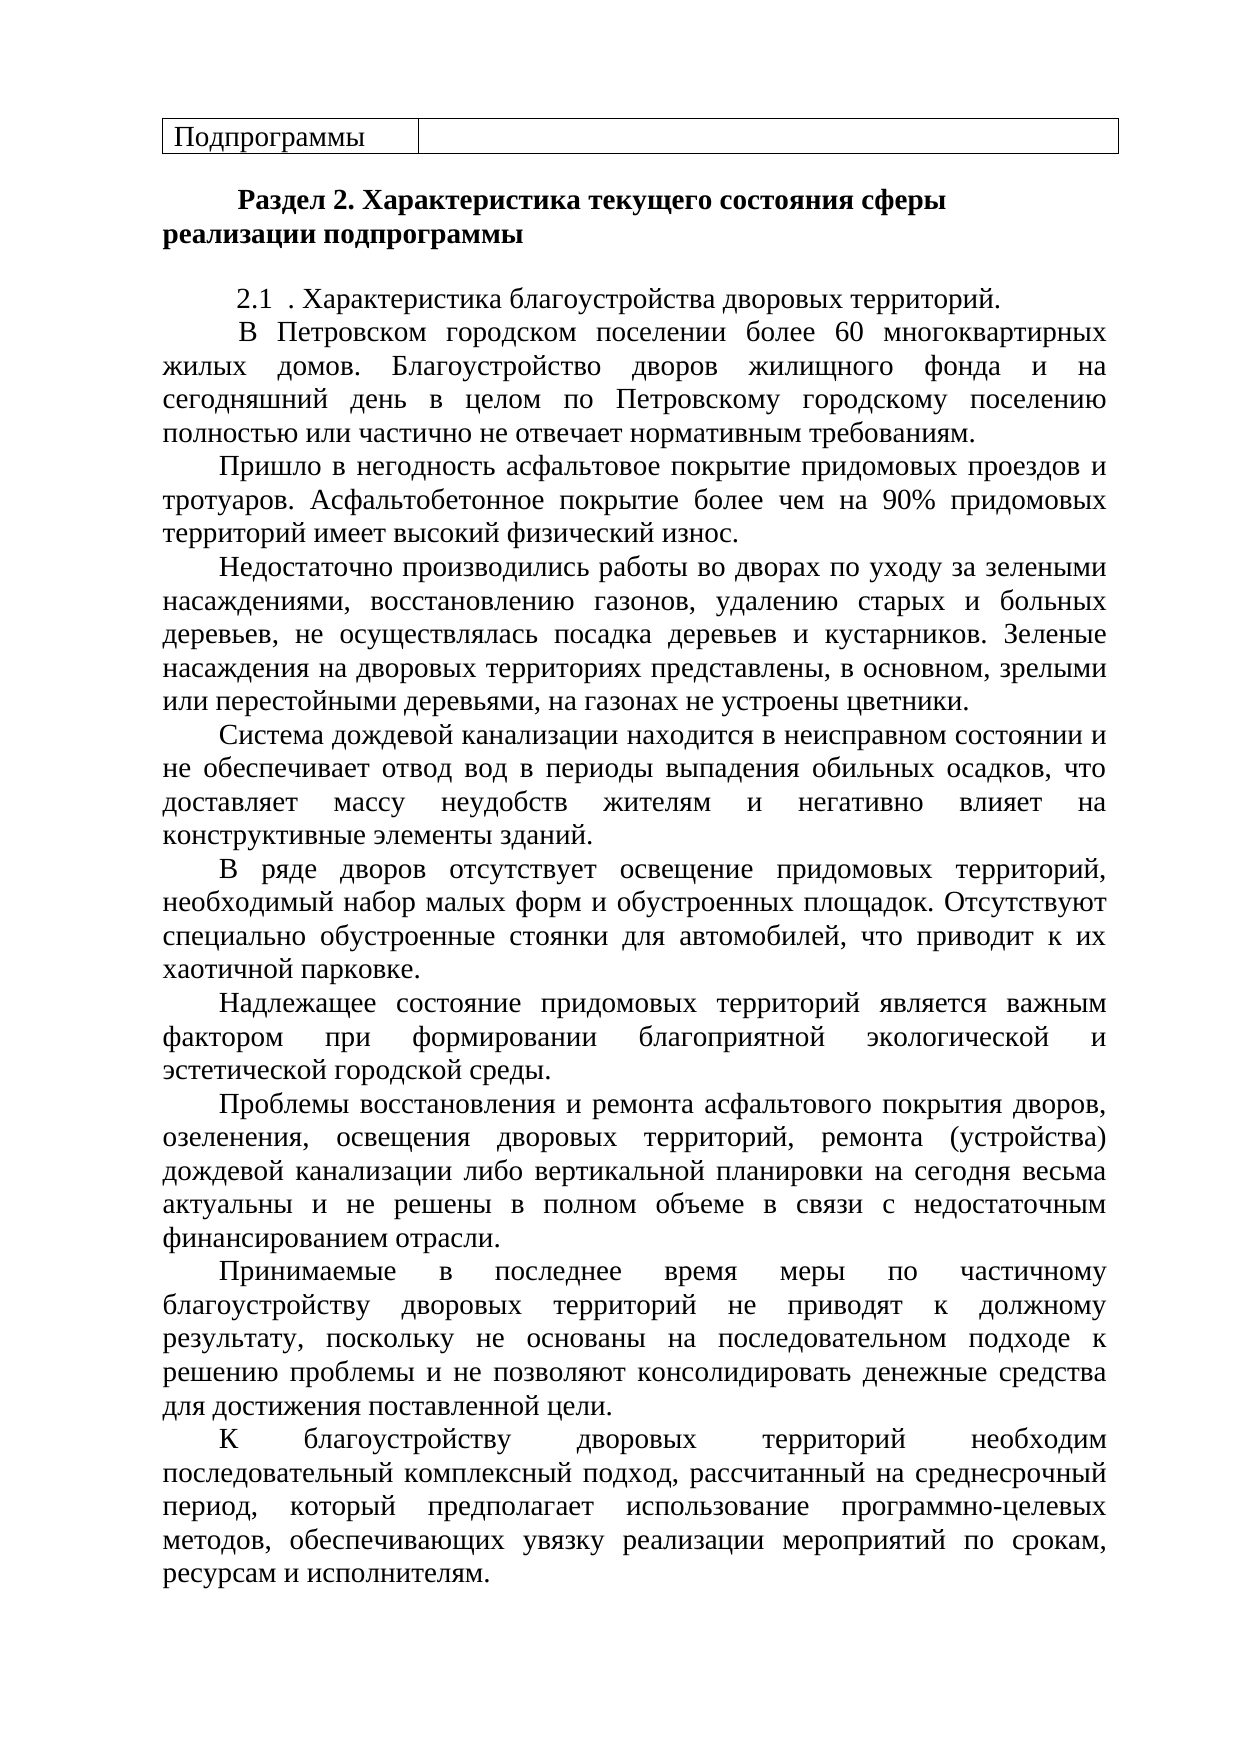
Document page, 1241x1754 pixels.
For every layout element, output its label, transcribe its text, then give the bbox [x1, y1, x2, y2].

text 2.1 . Характеристика благоустройства дворовых территорий. [162, 281, 1107, 314]
text Пришло в негодность асфальтовое покрытие придомовых проездов и тротуаров. Асфальтобетонное покрытие более чем на 90% придомовых территорий имеет высокий физический износ. [162, 448, 1107, 549]
text В ряде дворов отсутствует освещение придомовых территорий, необходимый набор малых форм и обустроенных площадок. Отсутствуют специально обустроенные стоянки для автомобилей, что приводит к их хаотичной парковке. [162, 851, 1107, 985]
text Надлежащее состояние придомовых территорий является важным фактором при формировании благоприятной экологической и эстетической городской среды. [162, 985, 1107, 1086]
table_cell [419, 119, 1118, 153]
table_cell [163, 119, 418, 153]
text В Петровском городском поселении более 60 многоквартирных жилых домов. Благоустройство дворов жилищного фонда и на сегодняшний день в целом по Петровскому городскому поселению полностью или частично не отвечает нормативным требованиям. [162, 314, 1107, 448]
text Проблемы восстановления и ремонта асфальтового покрытия дворов, озеленения, освещения дворовых территорий, ремонта (устройства) дождевой канализации либо вертикальной планировки на сегодня весьма актуальны и не решены в полном объеме в связи с недостаточным финансированием отрасли. [162, 1086, 1107, 1253]
text Раздел 2. Характеристика текущего состояния сферы реализации подпрограммы [162, 182, 1107, 249]
text Система дождевой канализации находится в неисправном состоянии и не обеспечивает отвод вод в периоды выпадения обильных осадков, что доставляет массу неудобств жителям и негативно влияет на конструктивные элементы зданий. [162, 717, 1107, 851]
text Принимаемые в последнее время меры по частичному благоустройству дворовых территорий не приводят к должному результату, поскольку не основаны на последовательном подходе к решению проблемы и не позволяют консолидировать денежные средства для достижения поставленной цели. [162, 1253, 1107, 1421]
text Недостаточно производились работы во дворах по уходу за зелеными насаждениями, восстановлению газонов, удалению старых и больных деревьев, не осуществлялась посадка деревьев и кустарников. Зеленые насаждения на дворовых территориях представлены, в основном, зрелыми или перестойными деревьями, на газонах не устроены цветники. [162, 549, 1107, 717]
text К благоустройству дворовых территорий необходим последовательный комплексный подход, рассчитанный на среднесрочный период, который предполагает использование программно-целевых методов, обеспечивающих увязку реализации мероприятий по срокам, ресурсам и исполнителям. [162, 1421, 1107, 1589]
